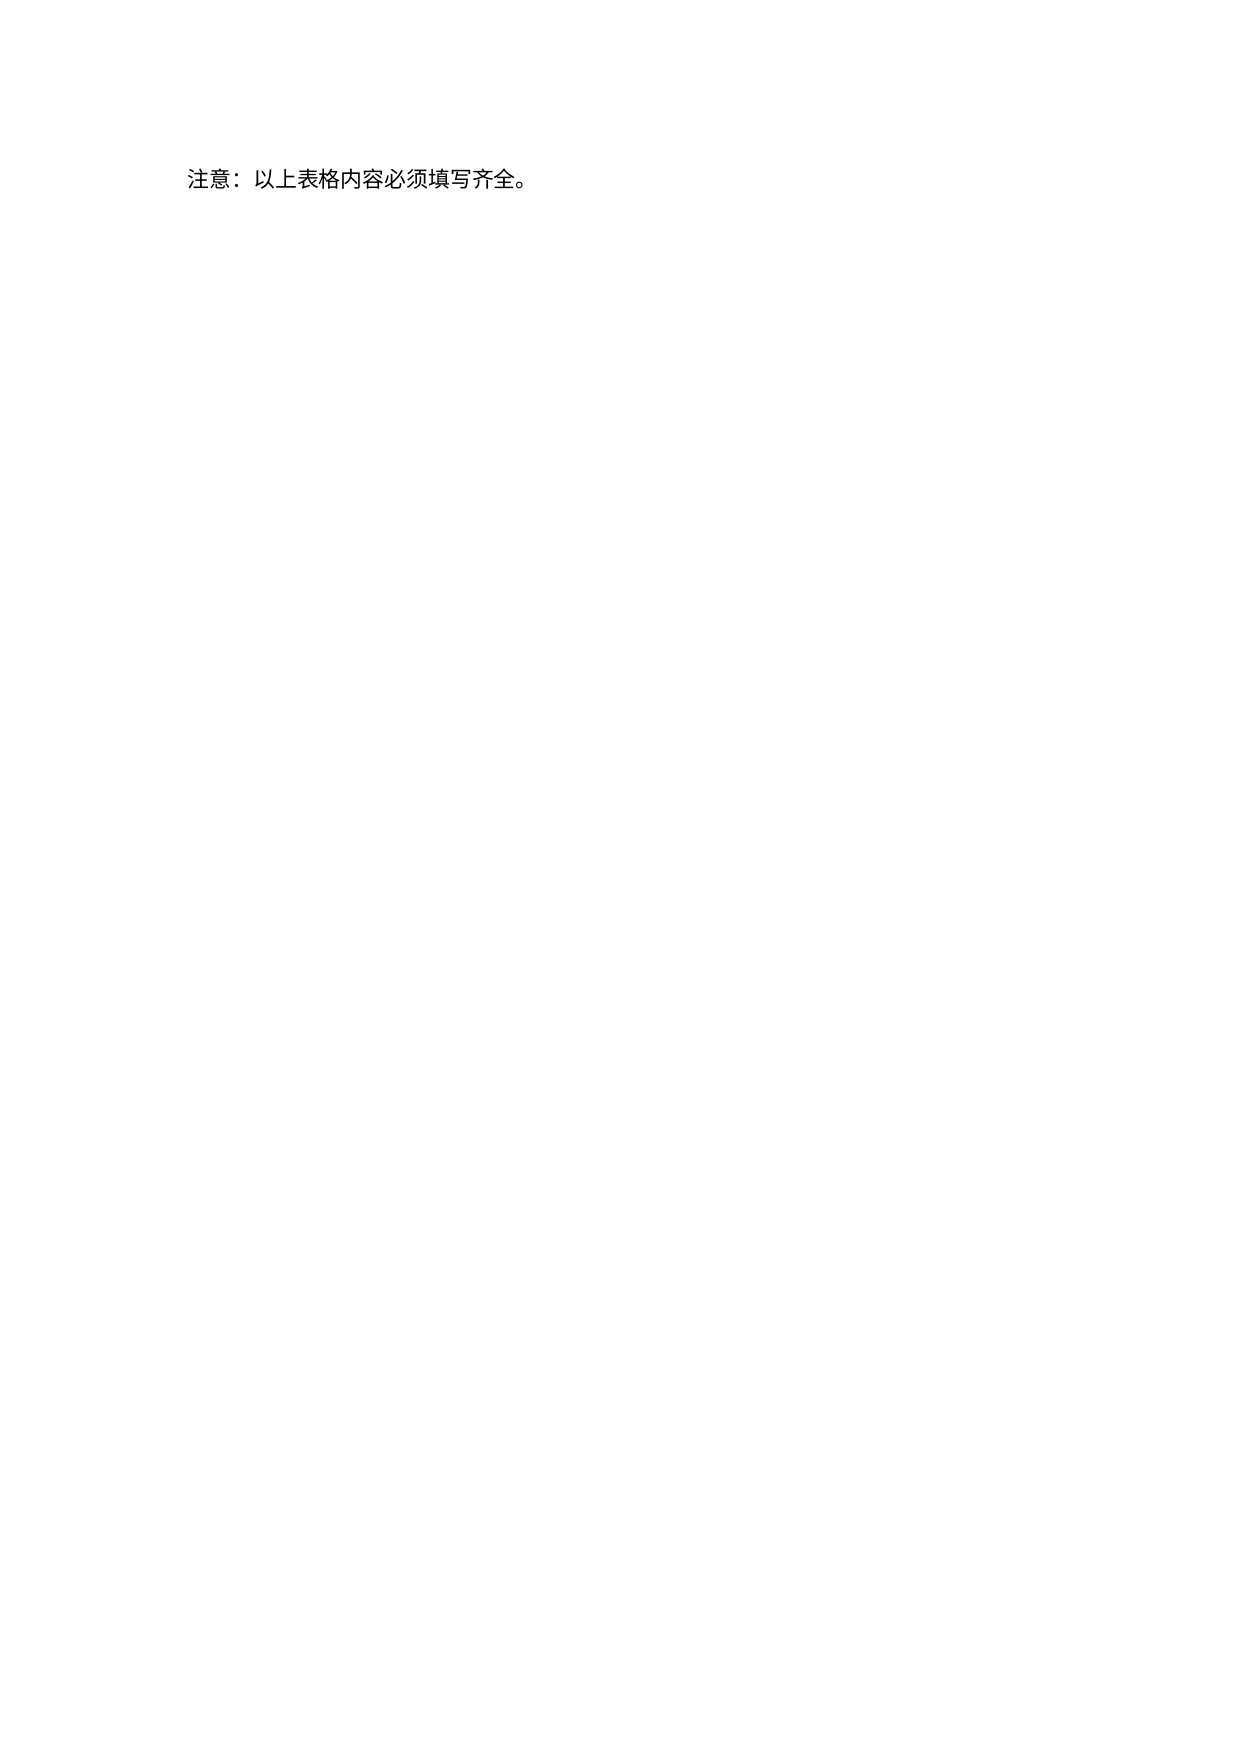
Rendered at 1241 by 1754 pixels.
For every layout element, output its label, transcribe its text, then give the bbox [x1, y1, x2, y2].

text 注意：以上表格内容必须填写齐全。 [187, 162, 1053, 194]
